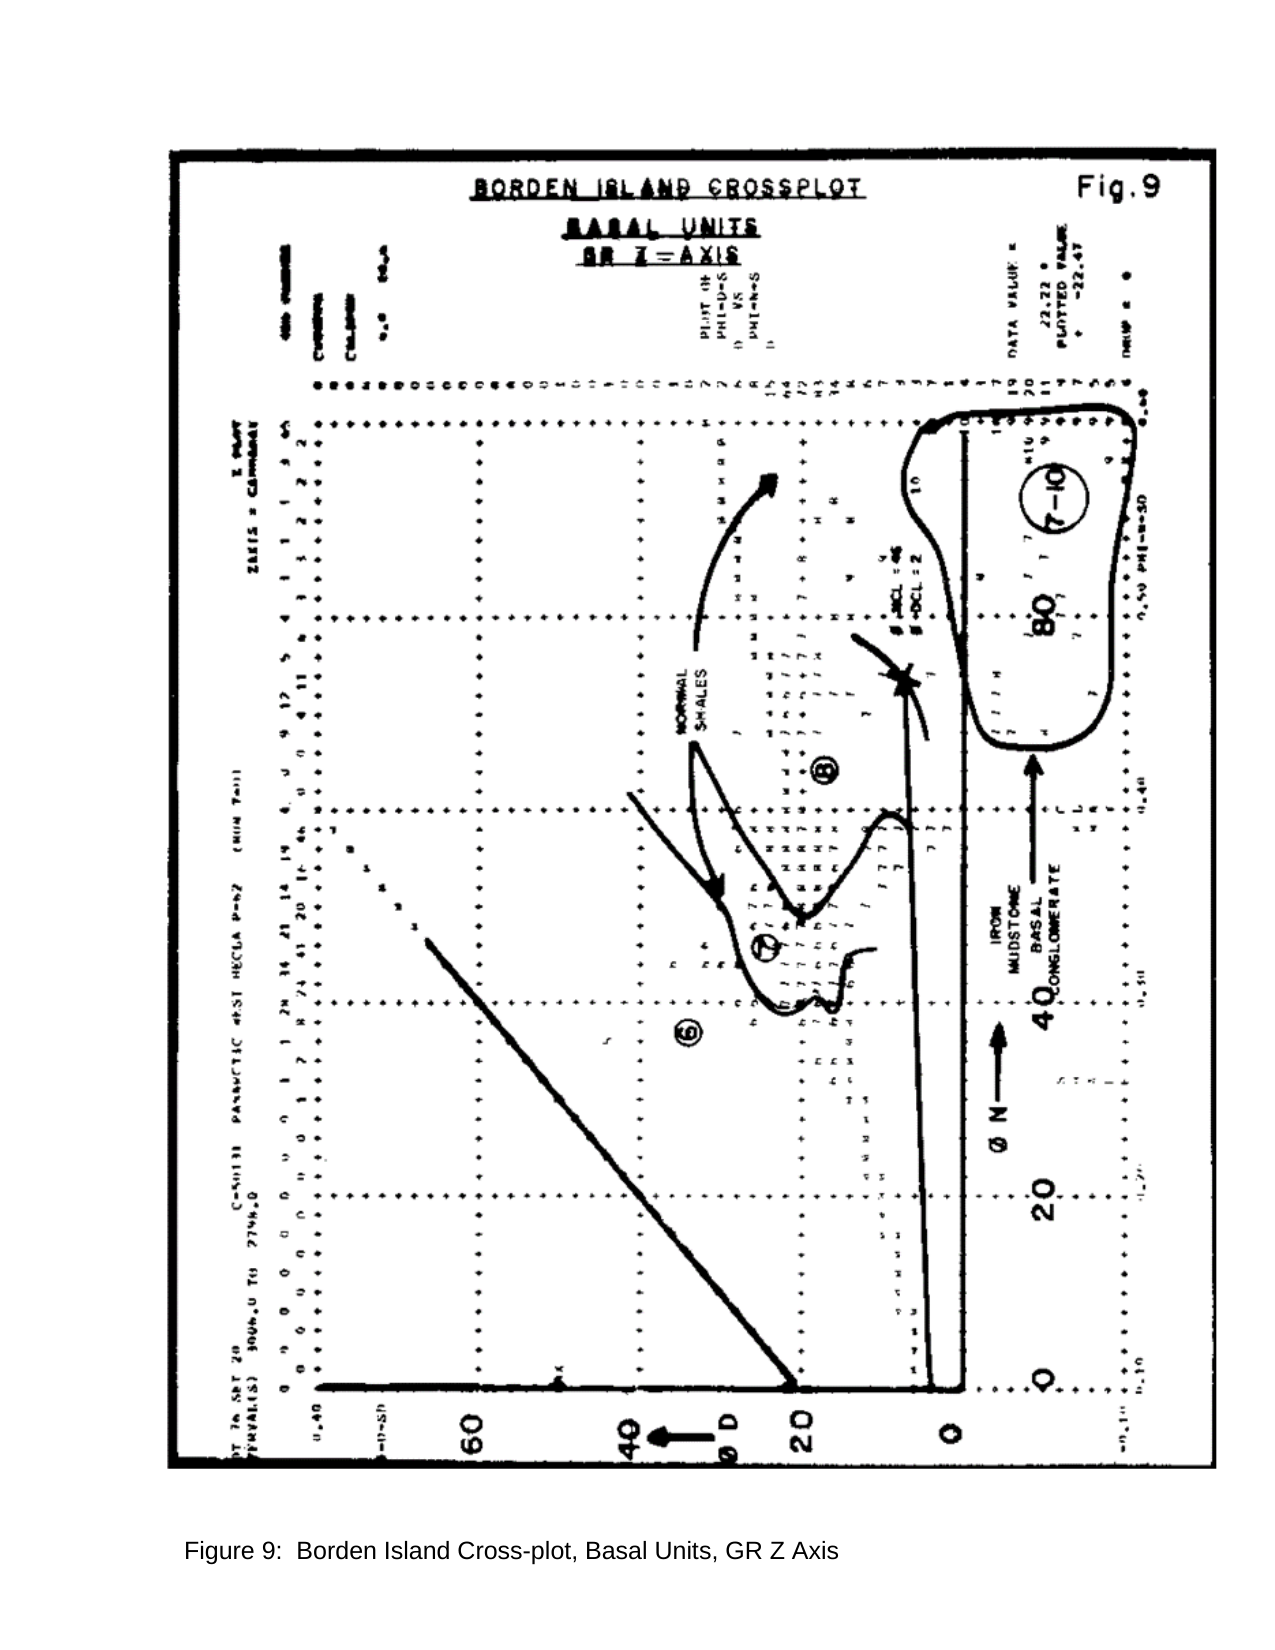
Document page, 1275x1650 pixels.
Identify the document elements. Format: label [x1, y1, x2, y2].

picture [143, 73, 1256, 1514]
